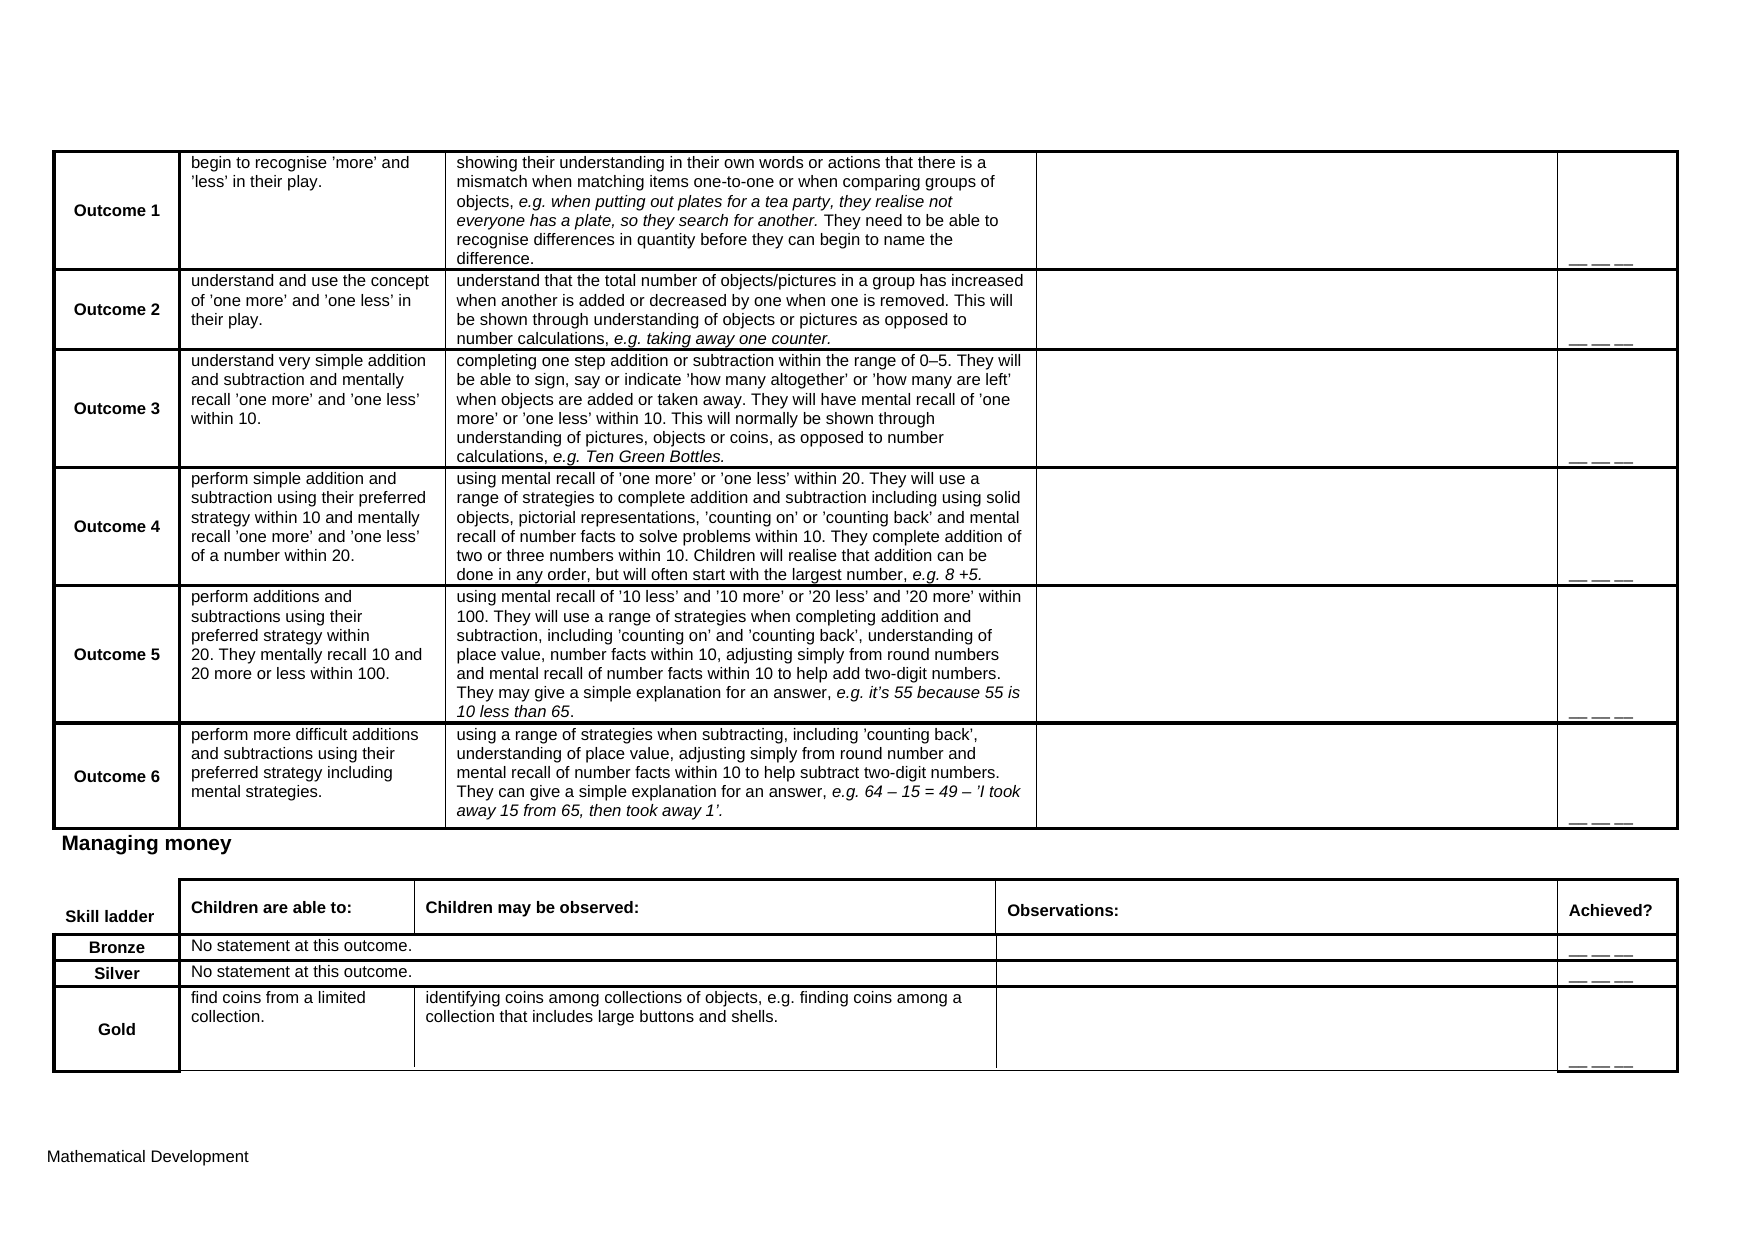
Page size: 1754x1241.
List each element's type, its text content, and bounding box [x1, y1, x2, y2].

table_cell Bronze [56, 936, 178, 959]
table_cell Outcome 5 [56, 587, 178, 721]
table_cell No statement at this outcome. [181, 962, 996, 985]
table_cell using mental recall of ’10 less’ and ’10 more’ or ’20 less’ and ’20 more’ within 100. They will use a range of strategies when completing addition and subtraction, including ’counting on’ and ’counting back’, understanding of place value, number facts within 10, adjusting simply from round numbers and mental recall of number facts within 10 to help add two-digit numbers. They may give a simple explanation for an answer, e.g. it’s 55 because 55 is 10 less than 65. [446, 587, 1036, 721]
table_cell __ __ __ [1558, 988, 1676, 1070]
table_cell __ __ __ [1558, 351, 1676, 466]
table_cell identifying coins among collections of objects, e.g. finding coins among a collection that includes large buttons and shells. [414, 988, 996, 1070]
table_cell [997, 936, 1557, 959]
table_cell [997, 962, 1557, 985]
table_cell [996, 988, 1557, 1070]
table_cell __ __ __ [1558, 936, 1676, 959]
table_header Children are able to: [181, 881, 414, 933]
table_cell __ __ __ [1558, 153, 1676, 268]
table_cell [1037, 587, 1557, 721]
table_cell Gold [56, 988, 178, 1070]
table_header Achieved? [1558, 881, 1676, 933]
table_cell [1037, 153, 1557, 268]
table_cell using a range of strategies when subtracting, including ’counting back’, understanding of place value, adjusting simply from round number and mental recall of number facts within 10 to help subtract two-digit numbers. They can give a simple explanation for an answer, e.g. 64 – 15 = 49 – ’I took away 15 from 65, then took away 1’. [446, 725, 1036, 827]
table_cell __ __ __ [1558, 962, 1676, 985]
table_cell understand and use the concept of ’one more’ and ’one less’ in their play. [181, 271, 445, 348]
table_cell __ __ __ [1558, 587, 1676, 721]
table_header Skill ladder [54, 878, 178, 933]
table_cell perform more difficult additions and subtractions using their preferred strategy including mental strategies. [181, 725, 445, 827]
table_cell begin to recognise ’more’ and ’less’ in their play. [181, 153, 445, 268]
text Managing money [61, 830, 1604, 854]
table_cell __ __ __ [1558, 469, 1676, 584]
table_cell understand very simple addition and subtraction and mentally recall ’one more’ and ’one less’ within 10. [181, 351, 445, 466]
table_cell understand that the total number of objects/pictures in a group has increased when another is added or decreased by one when one is removed. This will be shown through understanding of objects or pictures as opposed to number calculations, e.g. taking away one counter. [446, 271, 1036, 348]
table_cell using mental recall of ’one more’ or ’one less’ within 20. They will use a range of strategies to complete addition and subtraction including using solid objects, pictorial representations, ’counting on’ or ’counting back’ and mental recall of number facts to solve problems within 10. They complete addition of two or three numbers within 10. Children will realise that addition can be done in any order, but will often start with the largest number, e.g. 8 +5. [446, 469, 1036, 584]
table_cell perform additions and subtractions using their preferred strategy within 20. They mentally recall 10 and 20 more or less within 100. [181, 587, 445, 721]
table_header Observations: [996, 881, 1557, 933]
table_cell [1037, 271, 1557, 348]
table_cell __ __ __ [1558, 725, 1676, 827]
table_cell Outcome 6 [56, 725, 178, 827]
table_cell find coins from a limited collection. [181, 988, 414, 1070]
table_cell perform simple addition and subtraction using their preferred strategy within 10 and mentally recall ’one more’ and ’one less’ of a number within 20. [181, 469, 445, 584]
table_cell Outcome 4 [56, 469, 178, 584]
table_cell completing one step addition or subtraction within the range of 0–5. They will be able to sign, say or indicate ’how many altogether’ or ’how many are left’ when objects are added or taken away. They will have mental recall of ’one more’ or ’one less’ within 10. This will normally be shown through understanding of pictures, objects or coins, as opposed to number calculations, e.g. Ten Green Bottles. [446, 351, 1036, 466]
table_cell No statement at this outcome. [181, 936, 996, 959]
table_header Children may be observed: [415, 881, 995, 933]
table_cell Silver [56, 962, 178, 985]
table_cell Outcome 3 [56, 351, 178, 466]
table_cell [1037, 351, 1557, 466]
table_cell [1037, 725, 1557, 827]
table_cell Outcome 1 [56, 153, 178, 268]
table_cell Outcome 2 [56, 271, 178, 348]
table_cell [1037, 469, 1557, 584]
table_cell __ __ __ [1558, 271, 1676, 348]
table_cell showing their understanding in their own words or actions that there is a mismatch when matching items one-to-one or when comparing groups of objects, e.g. when putting out plates for a tea party, they realise not everyone has a plate, so they search for another. They need to be able to recognise differences in quantity before they can begin to name the difference. [446, 153, 1036, 268]
